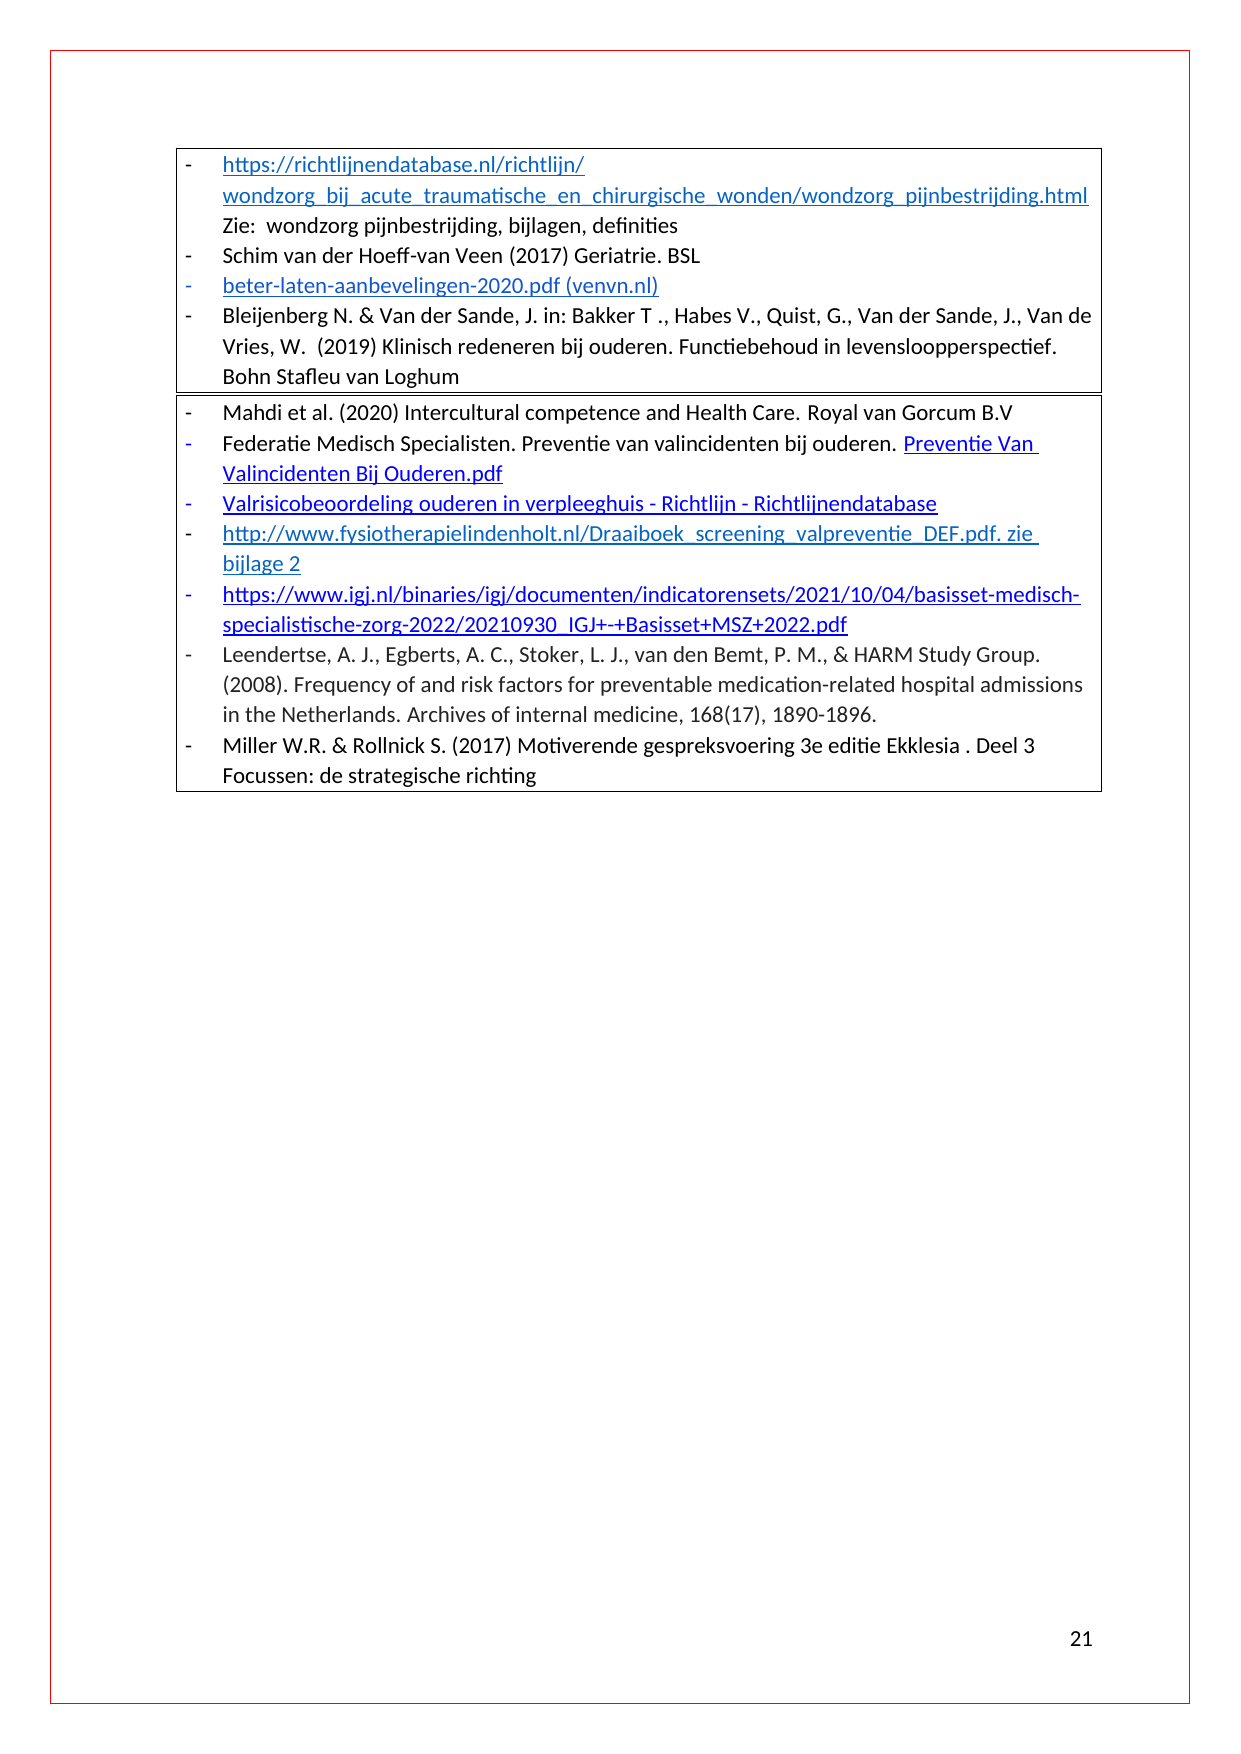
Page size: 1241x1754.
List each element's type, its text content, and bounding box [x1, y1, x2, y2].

list Valrisicobeoordeling ouderen in verpleeghuis - Richtlijn - Richtlijnendatabase [177, 486, 1101, 516]
list Miller W.R. & Rollnick S. (2017) Motiverende gespreksvoering 3e editie Ekklesia . Deel 3 Focussen: de strategische richting [177, 728, 1101, 791]
list Bleijenberg N. & Van der Sande, J. in: Bakker T ., Habes V., Quist, G., Van der Sande, J., Van de Vries, W. (2019) Klinisch redeneren bij ouderen. Functiebehoud in levensloopperspectief. Bohn Stafleu van Loghum [177, 298, 1101, 392]
list http://www.fysiotherapielindenholt.nl/Draaiboek_screening_valpreventie_DEF.pdf. zie bijlage 2 [177, 516, 1101, 577]
list Mahdi et al. (2020) Intercultural competence and Health Care. Royal van Gorcum B.V [177, 396, 1101, 426]
list Schim van der Hoeff-van Veen (2017) Geriatrie. BSL [177, 238, 1101, 268]
list https://richtlijnendatabase.nl/richtlijn/wondzorg_bij_acute_traumatische_en_chirurgische_wonden/wondzorg_pijnbestrijding.html Zie: wondzorg pijnbestrijding, bijlagen, definities [177, 149, 1101, 238]
list Federatie Medisch Specialisten. Preventie van valincidenten bij ouderen. Preventie Van Valincidenten Bij Ouderen.pdf [177, 426, 1101, 486]
list https://www.igj.nl/binaries/igj/documenten/indicatorensets/2021/10/04/basisset-medisch-specialistische-zorg-2022/20210930_IGJ+-+Basisset+MSZ+2022.pdf [177, 577, 1101, 637]
list Leendertse, A. J., Egberts, A. C., Stoker, L. J., van den Bemt, P. M., & HARM Study Group. (2008). Frequency of and risk factors for preventable medication-related hospital admissions in the Netherlands. Archives of internal medicine, 168(17), 1890-1896. [177, 637, 1101, 728]
list beter-laten-aanbevelingen-2020.pdf (venvn.nl) [177, 268, 1101, 298]
